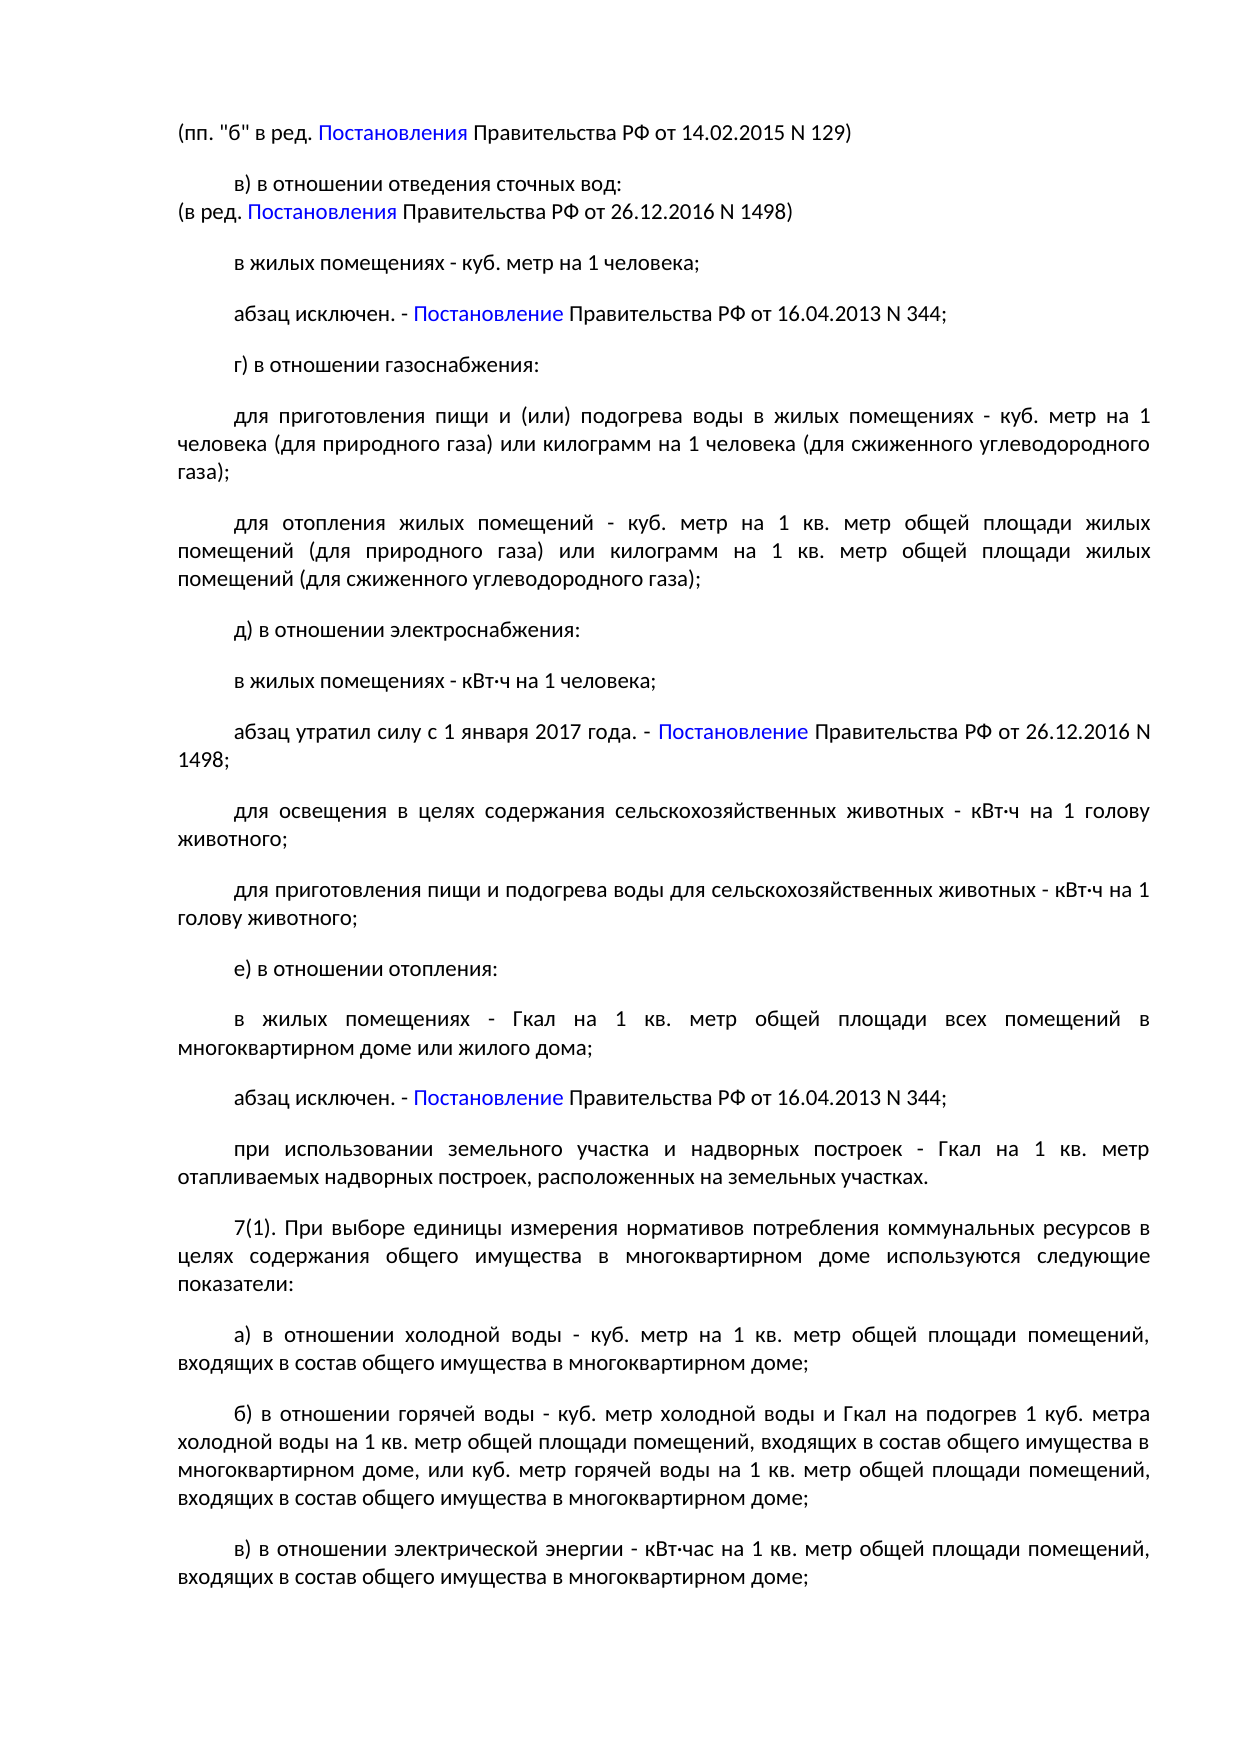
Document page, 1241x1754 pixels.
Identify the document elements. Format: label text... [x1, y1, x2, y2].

text для приготовления пищи и (или) подогрева воды в жилых помещениях - куб. метр на 1 человека (для природного газа) или килограмм на 1 человека (для сжиженного углеводородного газа); [177, 401, 1152, 485]
text д) в отношении электроснабжения: [177, 615, 1152, 643]
text в) в отношении электрической энергии - кВт·час на 1 кв. метр общей площади помещений, входящих в состав общего имущества в многоквартирном доме; [177, 1534, 1152, 1590]
text е) в отношении отопления: [177, 954, 1152, 982]
text б) в отношении горячей воды - куб. метр холодной воды и Гкал на подогрев 1 куб. метра холодной воды на 1 кв. метр общей площади помещений, входящих в состав общего имущества в многоквартирном доме, или куб. метр горячей воды на 1 кв. метр общей площади помещений, входящих в состав общего имущества в многоквартирном доме; [177, 1399, 1152, 1511]
text г) в отношении газоснабжения: [177, 350, 1152, 378]
text для отопления жилых помещений - куб. метр на 1 кв. метр общей площади жилых помещений (для природного газа) или килограмм на 1 кв. метр общей площади жилых помещений (для сжиженного углеводородного газа); [177, 508, 1152, 592]
text абзац исключен. - Постановление Правительства РФ от 16.04.2013 N 344; [177, 299, 1152, 327]
text абзац утратил силу с 1 января 2017 года. - Постановление Правительства РФ от 26.12.2016 N 1498; [177, 717, 1152, 773]
text в жилых помещениях - куб. метр на 1 человека; [177, 248, 1152, 276]
text для освещения в целях содержания сельскохозяйственных животных - кВт·ч на 1 голову животного; [177, 796, 1152, 852]
text при использовании земельного участка и надворных построек - Гкал на 1 кв. метр отапливаемых надворных построек, расположенных на земельных участках. [177, 1134, 1152, 1191]
text (в ред. Постановления Правительства РФ от 26.12.2016 N 1498) [177, 197, 1152, 225]
text для приготовления пищи и подогрева воды для сельскохозяйственных животных - кВт·ч на 1 голову животного; [177, 875, 1152, 931]
text абзац исключен. - Постановление Правительства РФ от 16.04.2013 N 344; [177, 1083, 1152, 1112]
text 7(1). При выборе единицы измерения нормативов потребления коммунальных ресурсов в целях содержания общего имущества в многоквартирном доме используются следующие показатели: [177, 1213, 1152, 1297]
text в жилых помещениях - кВт·ч на 1 человека; [177, 666, 1152, 694]
text в жилых помещениях - Гкал на 1 кв. метр общей площади всех помещений в многоквартирном доме или жилого дома; [177, 1004, 1152, 1061]
text (пп. "б" в ред. Постановления Правительства РФ от 14.02.2015 N 129) [177, 118, 1152, 146]
text а) в отношении холодной воды - куб. метр на 1 кв. метр общей площади помещений, входящих в состав общего имущества в многоквартирном доме; [177, 1320, 1152, 1376]
text в) в отношении отведения сточных вод: [177, 169, 1152, 197]
